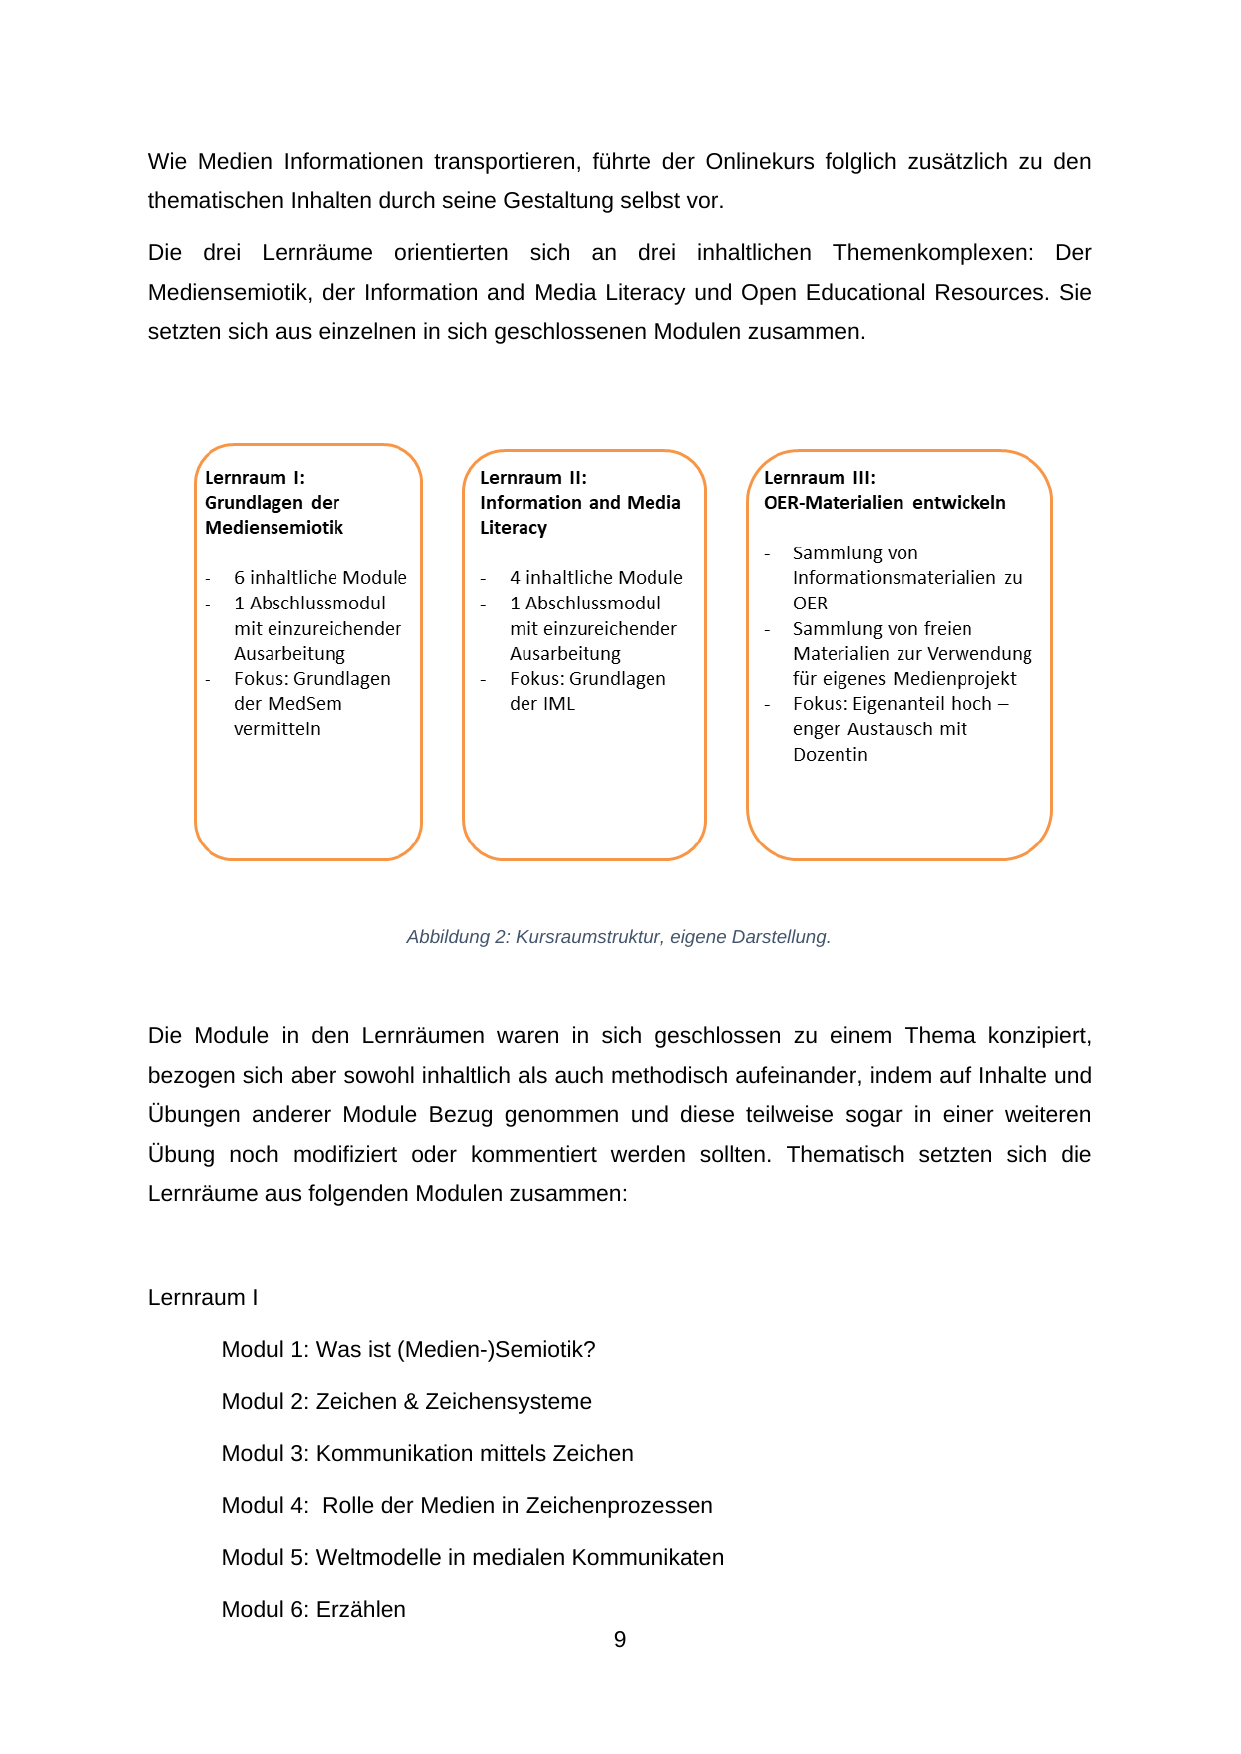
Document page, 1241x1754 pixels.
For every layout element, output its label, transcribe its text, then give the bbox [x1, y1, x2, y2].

text Lernraum I [148, 1284, 1093, 1311]
text Die drei Lernräume orientierten sich an drei inhaltlichen Themenkomplexen: Der Mediensemiotik, der Information and Media Literacy und Open Educational Resources. Sie setzten sich aus einzelnen in sich geschlossenen Modulen zusammen. [148, 239, 1093, 344]
text Modul 3: Kommunikation mittels Zeichen [148, 1440, 1093, 1467]
picture [147, 422, 1092, 901]
text Modul 4: Rolle der Medien in Zeichenprozessen [148, 1492, 1093, 1519]
text Modul 5: Weltmodelle in medialen Kommunikaten [148, 1544, 1093, 1571]
text Wie Medien Informationen transportieren, führte der Onlinekurs folglich zusätzlich zu den thematischen Inhalten durch seine Gestaltung selbst vor. [148, 148, 1093, 213]
text Modul 1: Was ist (Medien-)Semiotik? [148, 1336, 1093, 1363]
text Die Module in den Lernräumen waren in sich geschlossen zu einem Thema konzipiert, bezogen sich aber sowohl inhaltlich als auch methodisch aufeinander, indem auf Inhalte und Übungen anderer Module Bezug genommen und diese teilweise sogar in einer weiteren Übung noch modifiziert oder kommentiert werden sollten. Thematisch setzten sich die Lernräume aus folgenden Modulen zusammen: [148, 1022, 1093, 1207]
text Modul 6: Erzählen [148, 1596, 1093, 1623]
text Modul 2: Zeichen & Zeichensysteme [148, 1388, 1093, 1415]
